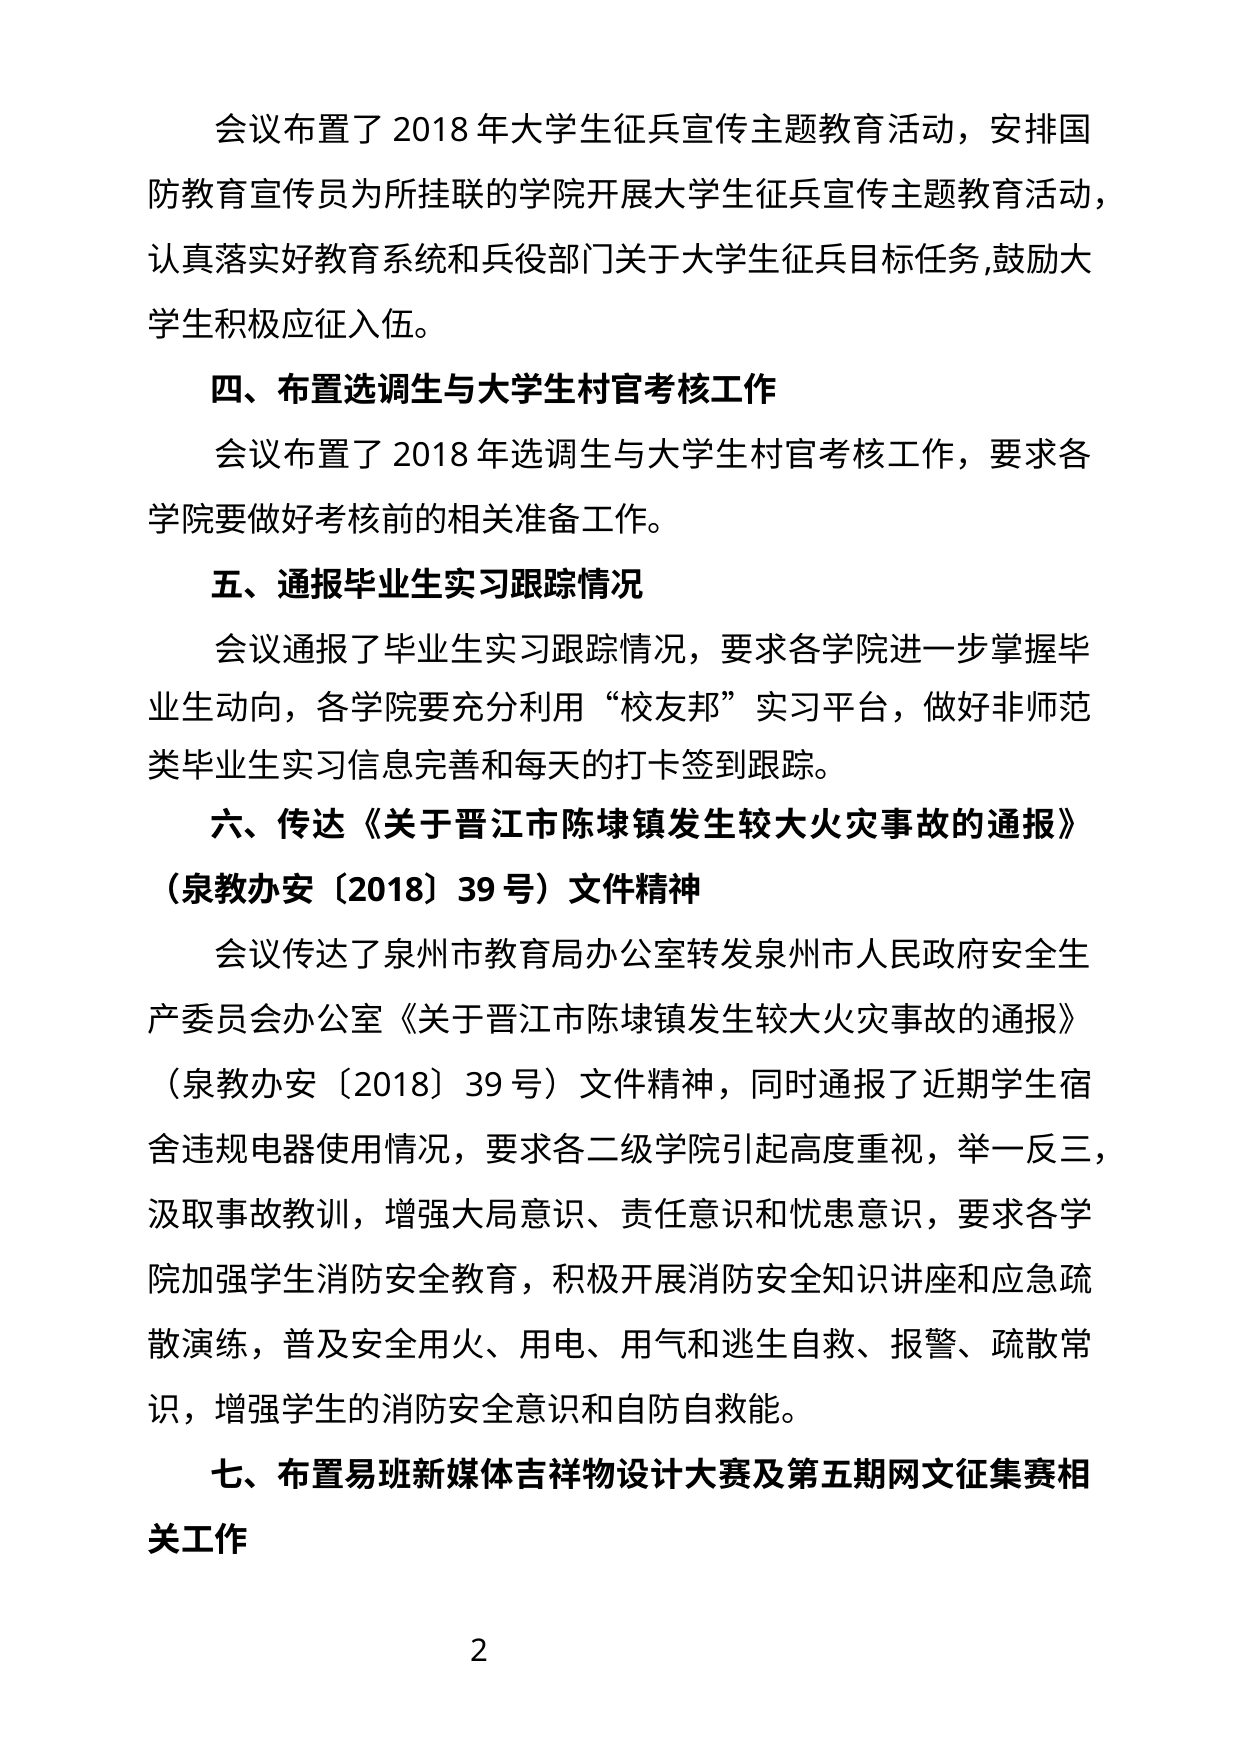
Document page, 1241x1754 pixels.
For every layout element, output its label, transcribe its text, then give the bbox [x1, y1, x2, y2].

list 布置选调生与大学生村官考核工作 [148, 354, 1093, 419]
list 会议布置了2018年大学生征兵宣传主题教育活动，安排国防教育宣传员为所挂联的学院开展大学生征兵宣传主题教育活动，认真落实好教育系统和兵役部门关于大学生征兵目标任务,鼓励大学生积极应征入伍。 [148, 94, 1093, 354]
list 传达《关于晋江市陈埭镇发生较大火灾事故的通报》（泉教办安〔2018〕39号）文件精神 [148, 789, 1093, 919]
list 布置易班新媒体吉祥物设计大赛及第五期网文征集赛相关工作 [148, 1439, 1093, 1569]
list 通报毕业生实习跟踪情况 [148, 549, 1093, 614]
list 会议传达了泉州市教育局办公室转发泉州市人民政府安全生产委员会办公室《关于晋江市陈埭镇发生较大火灾事故的通报》（泉教办安〔2018〕39号）文件精神，同时通报了近期学生宿舍违规电器使用情况，要求各二级学院引起高度重视，举一反三，汲取事故教训，增强大局意识、责任意识和忧患意识，要求各学院加强学生消防安全教育，积极开展消防安全知识讲座和应急疏散演练，普及安全用火、用电、用气和逃生自救、报警、疏散常识，增强学生的消防安全意识和自防自救能。 [148, 919, 1093, 1439]
list 会议布置了2018年选调生与大学生村官考核工作，要求各学院要做好考核前的相关准备工作。 [148, 419, 1093, 549]
list 会议通报了毕业生实习跟踪情况，要求各学院进一步掌握毕业生动向，各学院要充分利用“校友邦”实习平台，做好非师范类毕业生实习信息完善和每天的打卡签到跟踪。 [148, 614, 1093, 789]
